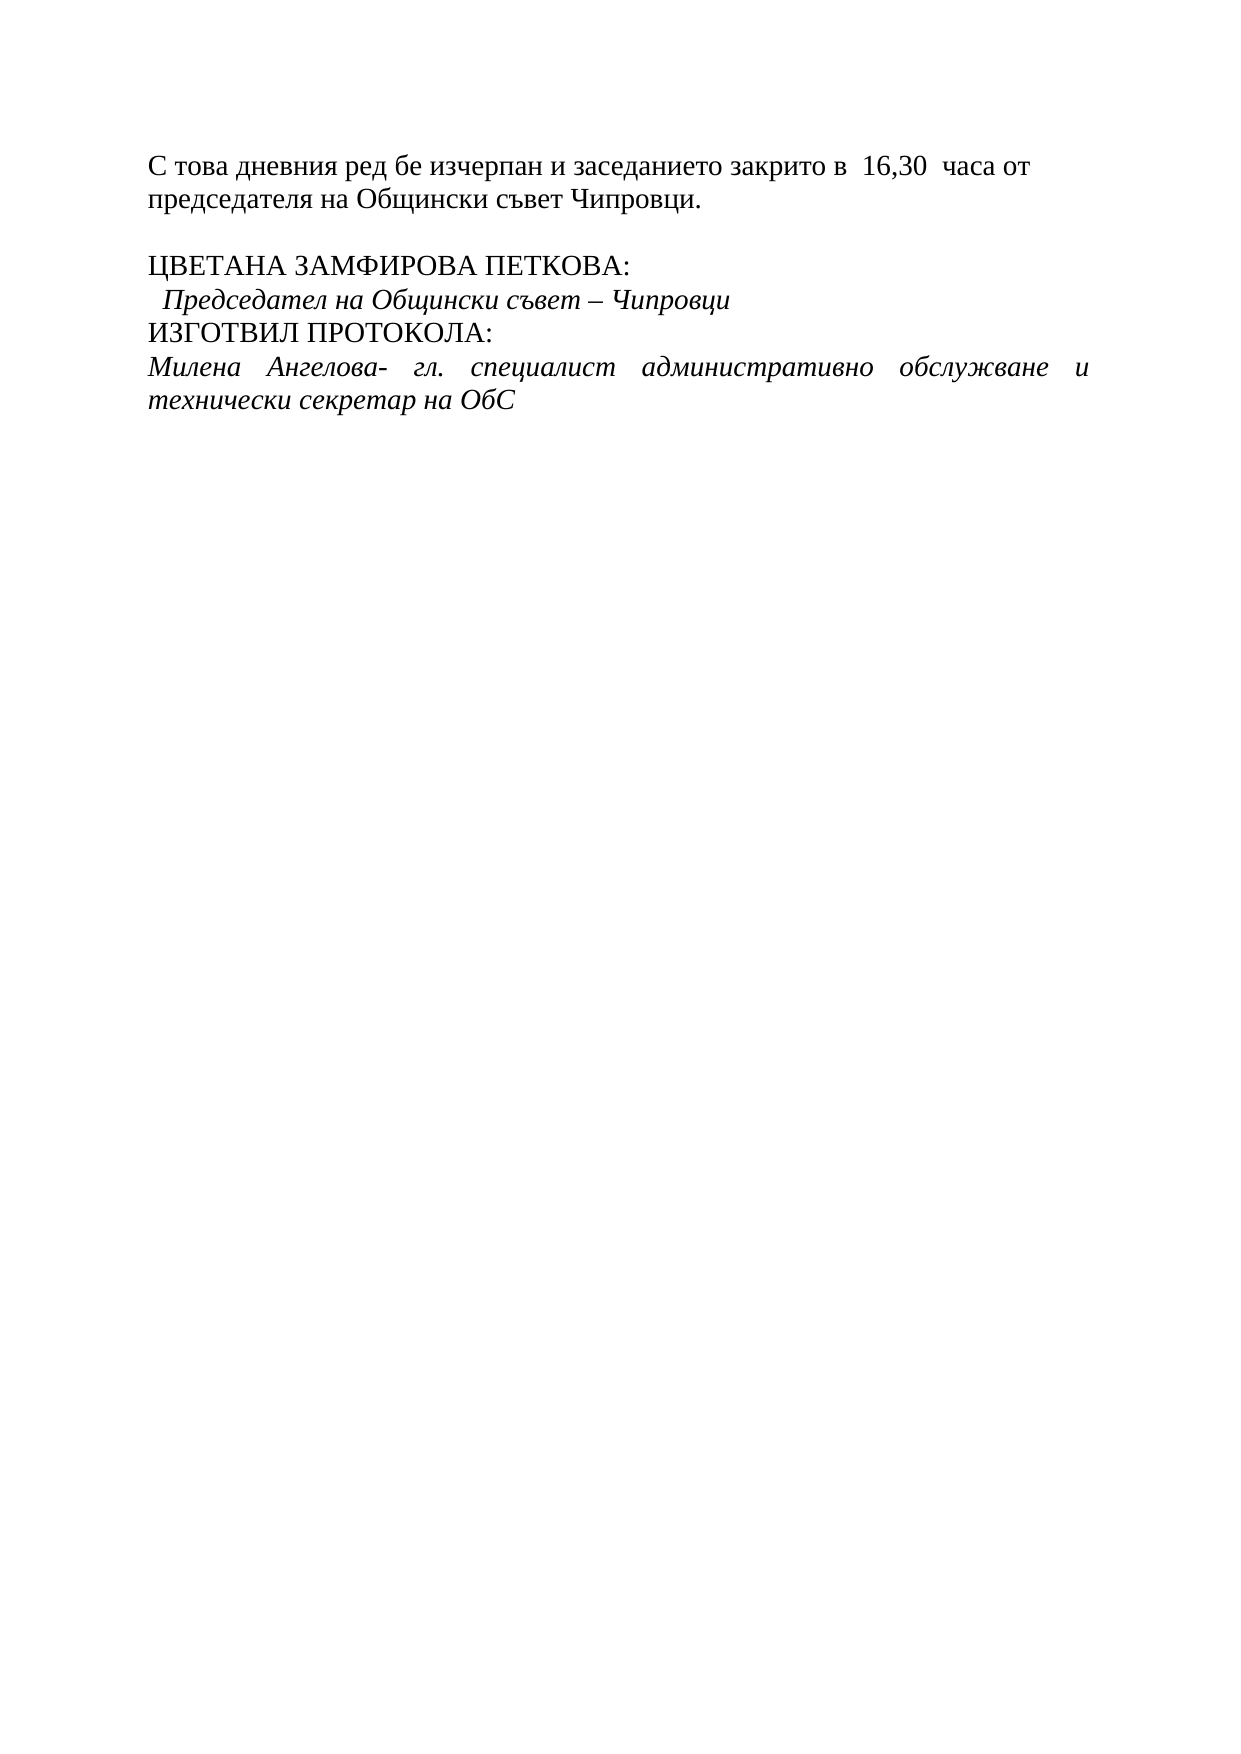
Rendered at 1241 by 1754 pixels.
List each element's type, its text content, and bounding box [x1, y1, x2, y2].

text ИЗГОТВИЛ ПРОТОКОЛА: [148, 315, 1093, 349]
text ЦВЕТАНА ЗАМФИРОВА ПЕТКОВА: [148, 248, 1093, 282]
text С това дневния ред бе изчерпан и заседанието закрито в 16,30 часа от председателя на Общински съвет Чипровци. [148, 148, 1093, 215]
text Милена Ангелова- гл. специалист административно обслужване и технически секретар на ОбС [148, 349, 1093, 416]
text Председател на Общински съвет – Чипровци [148, 282, 1093, 315]
